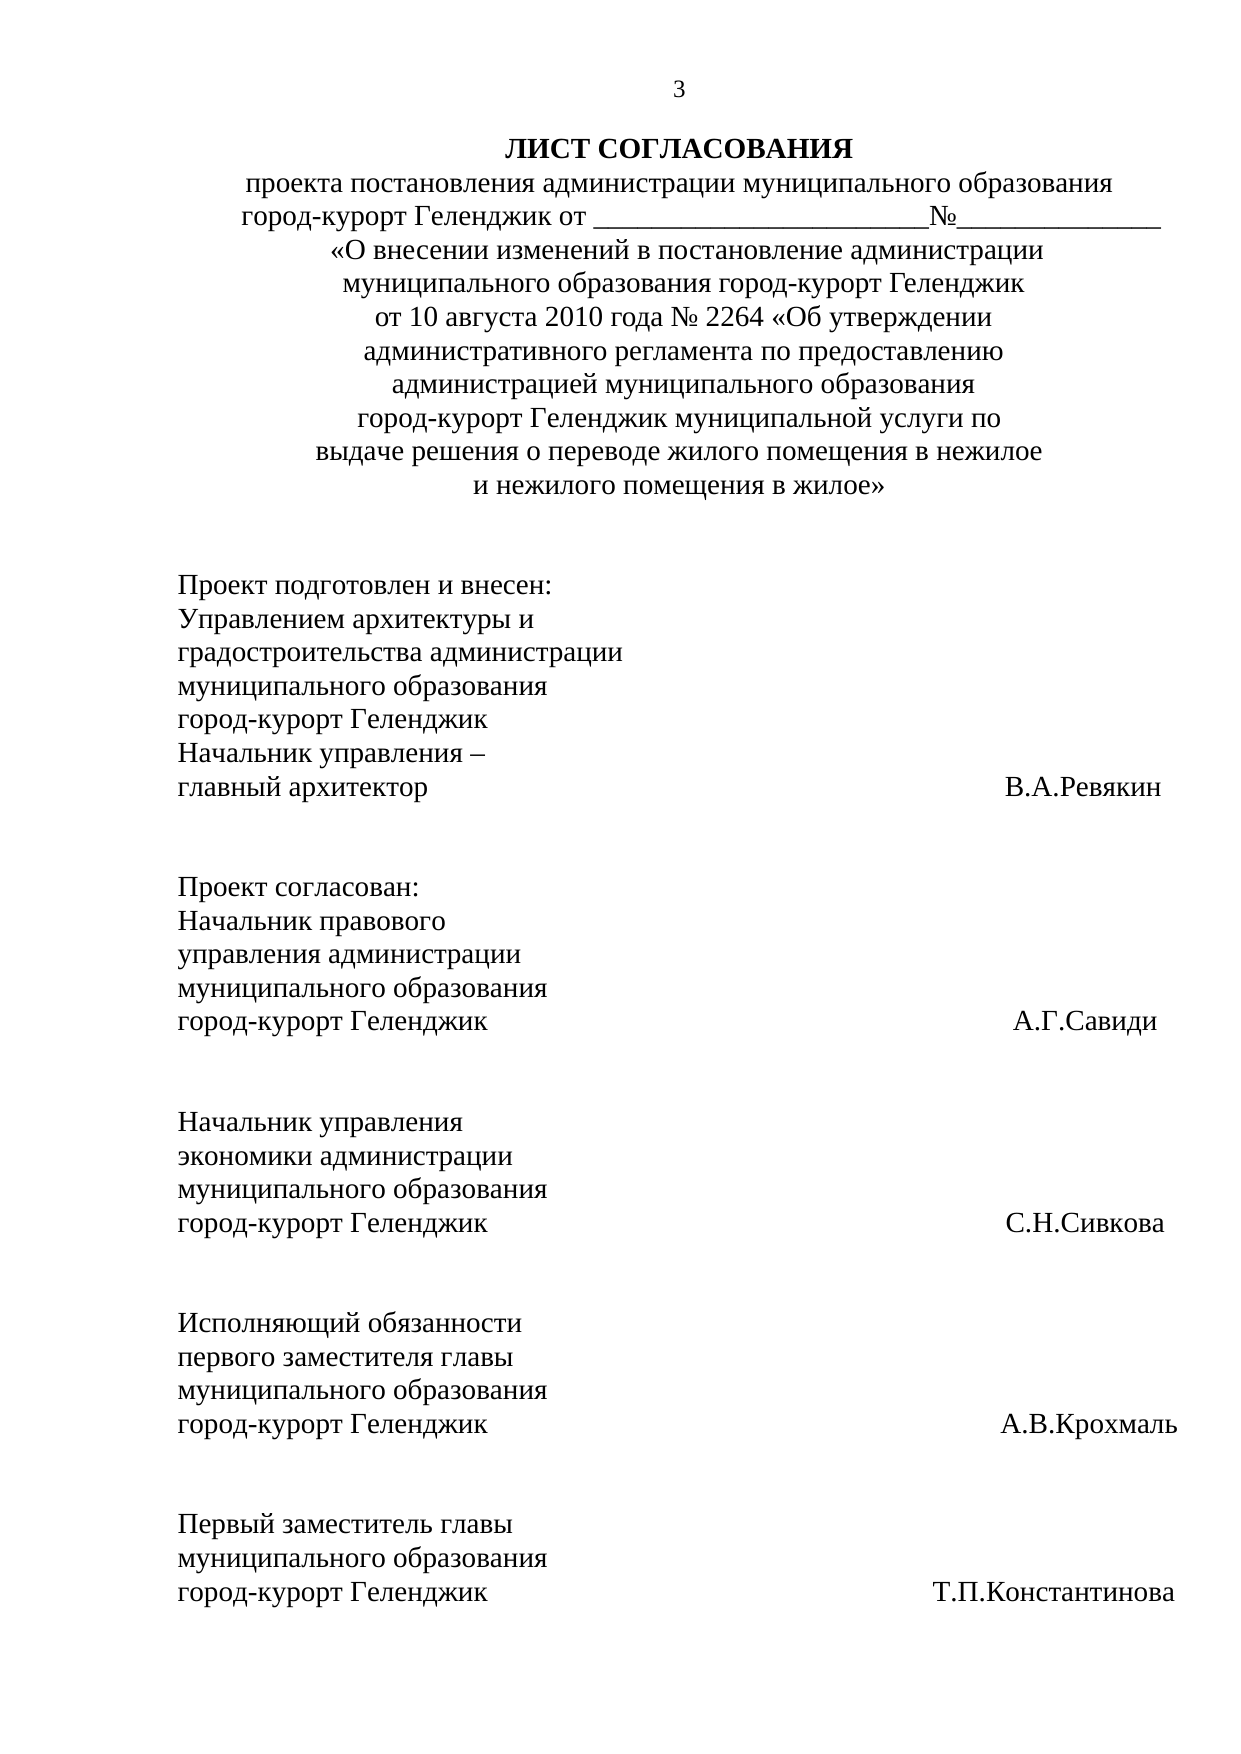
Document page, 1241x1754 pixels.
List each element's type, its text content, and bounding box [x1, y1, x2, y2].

text муниципального образования [177, 970, 1181, 1003]
text муниципального образования [177, 1372, 1181, 1406]
text город-курорт Геленджик А.Г.Савиди [177, 1003, 1181, 1037]
text муниципального образования [177, 668, 1181, 702]
text от 10 августа 2010 года № 2264 «Об утверждении [177, 299, 1190, 333]
text муниципального образования [177, 1540, 1181, 1574]
text Проект подготовлен и внесен: [177, 567, 1181, 601]
text муниципального образования [177, 1171, 1181, 1205]
text город-курорт Геленджик Т.П.Константинова [177, 1574, 1181, 1607]
text первого заместителя главы [177, 1339, 1181, 1372]
text муниципального образования город-курорт Геленджик [177, 266, 1190, 299]
text город-курорт Геленджик С.Н.Сивкова [177, 1205, 1181, 1238]
text Управлением архитектуры и [177, 601, 1181, 634]
text проекта постановления администрации муниципального образования [177, 165, 1181, 198]
text ЛИСТ СОГЛАСОВАНИЯ [177, 118, 1181, 165]
text Начальник управления [177, 1104, 1181, 1138]
text управления администрации [177, 936, 1181, 970]
text экономики администрации [177, 1138, 1181, 1171]
text Начальник управления – [177, 735, 1181, 769]
text административного регламента по предоставлению [177, 333, 1190, 366]
text выдаче решения о переводе жилого помещения в нежилое [177, 433, 1181, 467]
text и нежилого помещения в жилое» [177, 467, 1181, 500]
text администрацией муниципального образования [177, 366, 1190, 400]
text Начальник правового [177, 903, 1181, 936]
text градостроительства администрации [177, 634, 1181, 668]
text главный архитектор В.А.Ревякин [177, 769, 1181, 802]
text город-курорт Геленджик от _______________________№______________ [177, 198, 1181, 232]
text Проект согласован: [177, 869, 1181, 903]
text Исполняющий обязанности [177, 1305, 1181, 1339]
text город-курорт Геленджик А.В.Крохмаль [177, 1406, 1181, 1439]
text Первый заместитель главы [177, 1507, 1181, 1540]
text «О внесении изменений в постановление администрации [177, 232, 1190, 266]
text город-курорт Геленджик [177, 702, 1181, 735]
text город-курорт Геленджик муниципальной услуги по [177, 400, 1181, 433]
